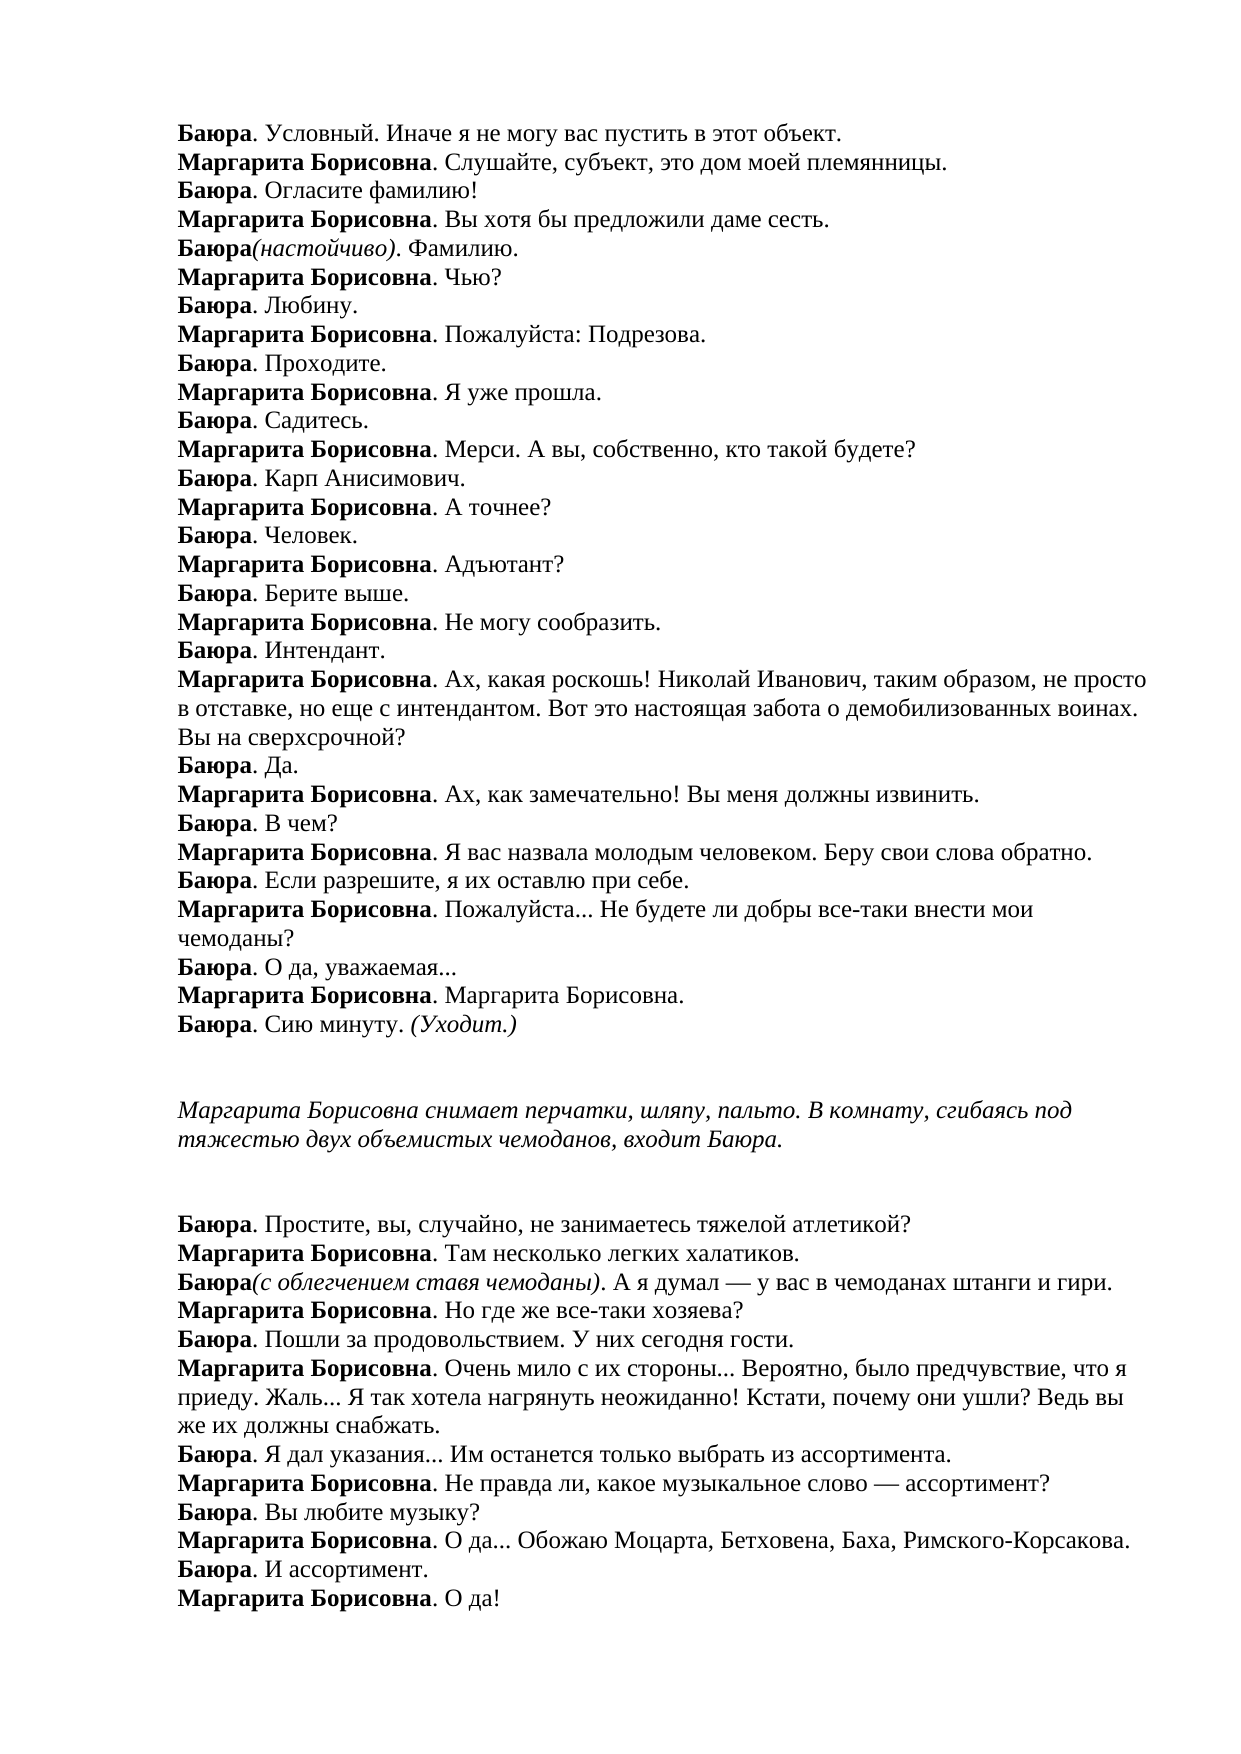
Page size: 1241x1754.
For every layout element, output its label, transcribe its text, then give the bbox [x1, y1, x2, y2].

text Баюра. Карп Анисимович. [177, 463, 1152, 492]
text Маргарита Борисовна. Чью? [177, 262, 1152, 291]
text Баюра. О да, уважаемая... [177, 952, 1152, 981]
text Маргарита Борисовна снимает перчатки, шляпу, пальто. В комнату, сгибаясь под тяжестью двух объемистых чемоданов, входит Баюра. [177, 1095, 1152, 1152]
text Баюра. Берите выше. [177, 578, 1152, 607]
text Маргарита Борисовна. Слушайте, субъект, это дом моей племянницы. [177, 147, 1152, 176]
text Баюра. Я дал указания... Им останется только выбрать из ассортимента. [177, 1439, 1152, 1468]
text Баюра. И ассортимент. [177, 1554, 1152, 1583]
text Баюра. Интендант. [177, 636, 1152, 664]
text Баюра. Любину. [177, 291, 1152, 319]
text Баюра. Сию минуту. (Уходит.) [177, 1009, 1152, 1038]
text Баюра. Простите, вы, случайно, не занимаетесь тяжелой атлетикой? [177, 1209, 1152, 1238]
text Баюра. Если разрешите, я их оставлю при себе. [177, 866, 1152, 894]
text Маргарита Борисовна. Не правда ли, какое музыкальное слово — ассортимент? [177, 1468, 1152, 1497]
text Маргарита Борисовна. Ах, какая роскошь! Николай Иванович, таким образом, не просто в отставке, но еще с интендантом. Вот это настоящая забота о демобилизованных воинах. Вы на сверхсрочной? [177, 664, 1152, 751]
text Маргарита Борисовна. Не могу сообразить. [177, 607, 1152, 636]
text Маргарита Борисовна. Я уже прошла. [177, 377, 1152, 406]
text Баюра. Да. [177, 751, 1152, 779]
text Баюра. Пошли за продовольствием. У них сегодня гости. [177, 1324, 1152, 1353]
text Баюра. Вы любите музыку? [177, 1497, 1152, 1525]
text Маргарита Борисовна. Пожалуйста... Не будете ли добры все-таки внести мои чемоданы? [177, 894, 1152, 952]
text Маргарита Борисовна. Мерси. А вы, собственно, кто такой будете? [177, 434, 1152, 463]
text Маргарита Борисовна. Я вас назвала молодым человеком. Беру свои слова обратно. [177, 837, 1152, 866]
text Маргарита Борисовна. Маргарита Борисовна. [177, 981, 1152, 1009]
text Баюра(с облегчением ставя чемоданы). А я думал — у вас в чемоданах штанги и гири. [177, 1267, 1152, 1295]
text Маргарита Борисовна. Вы хотя бы предложили даме сесть. [177, 204, 1152, 233]
text Баюра. Человек. [177, 521, 1152, 549]
text Маргарита Борисовна. Очень мило с их стороны... Вероятно, было предчувствие, что я приеду. Жаль... Я так хотела нагрянуть неожиданно! Кстати, почему они ушли? Ведь вы же их должны снабжать. [177, 1353, 1152, 1439]
text Маргарита Борисовна. Пожалуйста: Подрезова. [177, 319, 1152, 348]
text Баюра. Условный. Иначе я не могу вас пустить в этот объект. [177, 118, 1152, 147]
text Маргарита Борисовна. Там несколько легких халатиков. [177, 1238, 1152, 1267]
text Маргарита Борисовна. О да! [177, 1583, 1152, 1612]
text Баюра. Садитесь. [177, 406, 1152, 434]
text Маргарита Борисовна. Адъютант? [177, 549, 1152, 578]
text Маргарита Борисовна. Но где же все-таки хозяева? [177, 1295, 1152, 1324]
text Маргарита Борисовна. Ах, как замечательно! Вы меня должны извинить. [177, 779, 1152, 808]
text Баюра. Огласите фамилию! [177, 176, 1152, 204]
text Баюра. Проходите. [177, 348, 1152, 377]
text Баюра. В чем? [177, 808, 1152, 837]
text Маргарита Борисовна. А точнее? [177, 492, 1152, 521]
text Маргарита Борисовна. О да... Обожаю Моцарта, Бетховена, Баха, Римского-Корсакова. [177, 1525, 1152, 1554]
text Баюра(настойчиво). Фамилию. [177, 233, 1152, 262]
